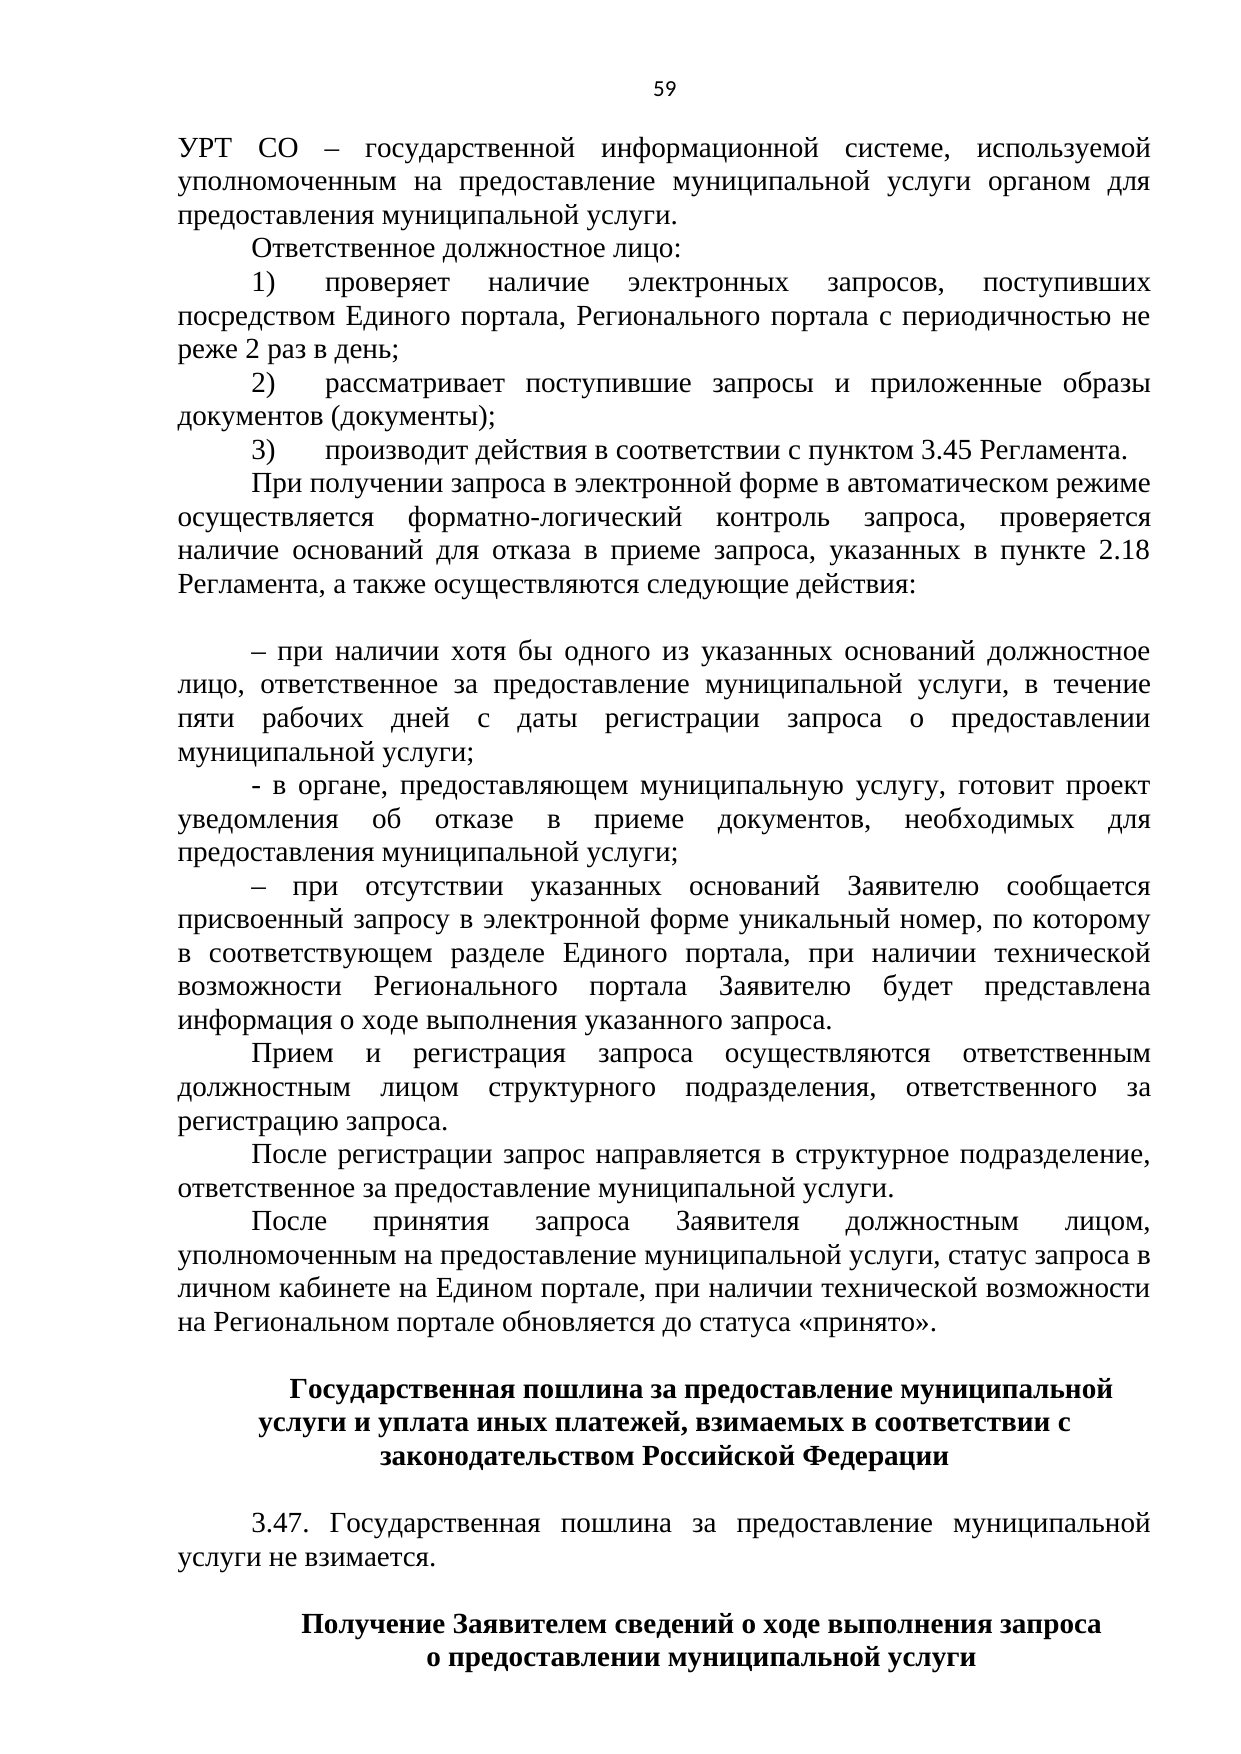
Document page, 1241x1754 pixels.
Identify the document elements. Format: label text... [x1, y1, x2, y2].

text Получение Заявителем сведений о ходе выполнения запроса [177, 1606, 1152, 1639]
text Прием и регистрация запроса осуществляются ответственным должностным лицом структурного подразделения, ответственного за регистрацию запроса. [177, 1036, 1152, 1136]
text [177, 130, 1152, 231]
text - в органе, предоставляющем муниципальную услугу, готовит проект уведомления об отказе в приеме документов, необходимых для предоставления муниципальной услуги; [177, 767, 1152, 868]
text При получении запроса в электронной форме в автоматическом режиме осуществляется форматно-логический контроль запроса, проверяется наличие оснований для отказа в приеме запроса, указанных в пункте 2.18 Регламента, а также осуществляются следующие действия: [177, 465, 1152, 599]
text После регистрации запрос направляется в структурное подразделение, ответственное за предоставление муниципальной услуги. [177, 1136, 1152, 1203]
text Государственная пошлина за предоставление муниципальной услуги и уплата иных платежей, взимаемых в соответствии с законодательством Российской Федерации [177, 1371, 1152, 1472]
text о предоставлении муниципальной услуги [177, 1639, 1152, 1673]
text 3.47. Государственная пошлина за предоставление муниципальной услуги не взимается. [177, 1505, 1152, 1572]
text После принятия запроса Заявителя должностным лицом, уполномоченным на предоставление муниципальной услуги, статус запроса в личном кабинете на Едином портале, при наличии технической возможности на Региональном портале обновляется до статуса «принято». [177, 1203, 1152, 1337]
text Ответственное должностное лицо: [177, 231, 1152, 264]
text 2) рассматривает поступившие запросы и приложенные образы документов (документы); [177, 365, 1152, 432]
text 1) проверяет наличие электронных запросов, поступивших посредством Единого портала, Регионального портала с периодичностью не реже 2 раз в день; [177, 264, 1152, 365]
text – при наличии хотя бы одного из указанных оснований должностное лицо, ответственное за предоставление муниципальной услуги, в течение пяти рабочих дней с даты регистрации запроса о предоставлении муниципальной услуги; [177, 633, 1152, 767]
text – при отсутствии указанных оснований Заявителю сообщается присвоенный запросу в электронной форме уникальный номер, по которому в соответствующем разделе Единого портала, при наличии технической возможности Регионального портала Заявителю будет представлена информация о ходе выполнения указанного запроса. [177, 868, 1152, 1036]
text 3) производит действия в соответствии с пунктом 3.45 Регламента. [177, 432, 1152, 465]
